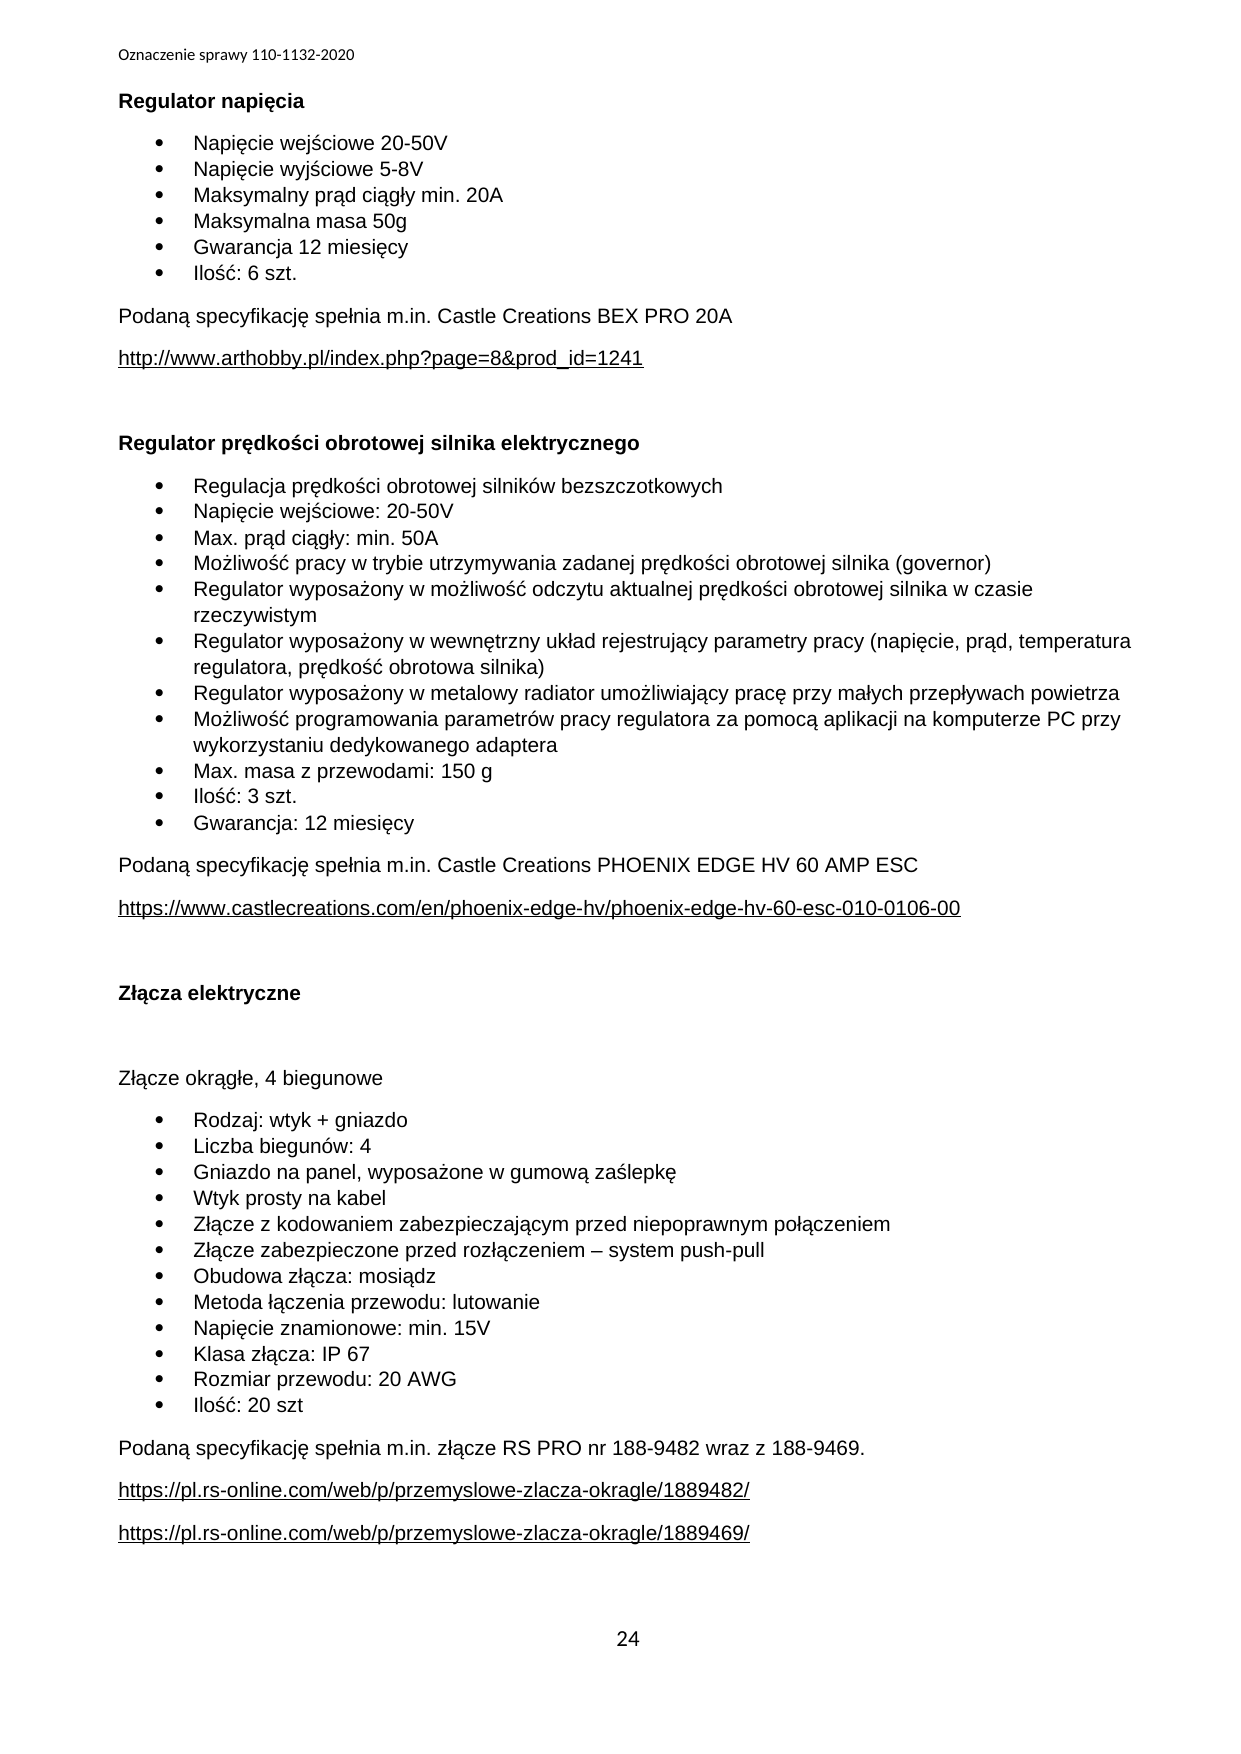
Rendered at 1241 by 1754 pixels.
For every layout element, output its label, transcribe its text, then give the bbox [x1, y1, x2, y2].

list Ilość: 20 szt [156, 1393, 1137, 1417]
text https://pl.rs-online.com/web/p/przemyslowe-zlacza-okragle/1889482/ [118, 1478, 1137, 1502]
text Podaną specyfikację spełnia m.in. Castle Creations BEX PRO 20A [118, 303, 1137, 327]
text https://www.castlecreations.com/en/phoenix-edge-hv/phoenix-edge-hv-60-esc-010-0106-00 [118, 895, 1137, 919]
subtitle Złącza elektryczne [118, 980, 1137, 1004]
list Metoda łączenia przewodu: lutowanie [156, 1289, 1137, 1313]
list Gwarancja 12 miesięcy [156, 235, 1137, 259]
subtitle Regulator napięcia [118, 89, 1137, 113]
list Napięcie znamionowe: min. 15V [156, 1315, 1137, 1339]
list Maksymalna masa 50g [156, 209, 1137, 233]
list Max. prąd ciągły: min. 50A [156, 525, 1137, 549]
list Napięcie wejściowe: 20-50V [156, 499, 1137, 523]
list Obudowa złącza: mosiądz [156, 1263, 1137, 1288]
text Podaną specyfikację spełnia m.in. złącze RS PRO nr 188-9482 wraz z 188-9469. [118, 1436, 1137, 1460]
list Możliwość programowania parametrów pracy regulatora za pomocą aplikacji na komputerze PC przy wykorzystaniu dedykowanego adaptera [156, 707, 1137, 757]
list Wtyk prosty na kabel [156, 1186, 1137, 1210]
list Regulator wyposażony w metalowy radiator umożliwiający pracę przy małych przepływach powietrza [156, 681, 1137, 705]
list Ilość: 3 szt. [156, 784, 1137, 808]
list Gniazdo na panel, wyposażone w gumową zaślepkę [156, 1160, 1137, 1184]
list Gwarancja: 12 miesięcy [156, 810, 1137, 834]
list Liczba biegunów: 4 [156, 1134, 1137, 1158]
list Regulator wyposażony w możliwość odczytu aktualnej prędkości obrotowej silnika w czasie rzeczywistym [156, 577, 1137, 627]
list Możliwość pracy w trybie utrzymywania zadanej prędkości obrotowej silnika (governor) [156, 551, 1137, 575]
list Rodzaj: wtyk + gniazdo [156, 1108, 1137, 1132]
subtitle Regulator prędkości obrotowej silnika elektrycznego [118, 431, 1137, 455]
list Maksymalny prąd ciągły min. 20A [156, 183, 1137, 207]
list Napięcie wyjściowe 5-8V [156, 157, 1137, 181]
list Max. masa z przewodami: 150 g [156, 758, 1137, 782]
text Podaną specyfikację spełnia m.in. Castle Creations PHOENIX EDGE HV 60 AMP ESC [118, 853, 1137, 877]
list Regulacja prędkości obrotowej silników bezszczotkowych [156, 473, 1137, 497]
text http://www.arthobby.pl/index.php?page=8&prod_id=1241 [118, 346, 1137, 370]
text Złącze okrągłe, 4 biegunowe [118, 1065, 1137, 1089]
list Złącze zabezpieczone przed rozłączeniem – system push-pull [156, 1238, 1137, 1262]
list Ilość: 6 szt. [156, 261, 1137, 285]
list Klasa złącza: IP 67 [156, 1341, 1137, 1365]
text https://pl.rs-online.com/web/p/przemyslowe-zlacza-okragle/1889469/ [118, 1521, 1137, 1545]
list Złącze z kodowaniem zabezpieczającym przed niepoprawnym połączeniem [156, 1212, 1137, 1236]
list Regulator wyposażony w wewnętrzny układ rejestrujący parametry pracy (napięcie, prąd, temperatura regulatora, prędkość obrotowa silnika) [156, 629, 1137, 679]
list Rozmiar przewodu: 20 AWG [156, 1367, 1137, 1391]
list Napięcie wejściowe 20-50V [156, 131, 1137, 155]
